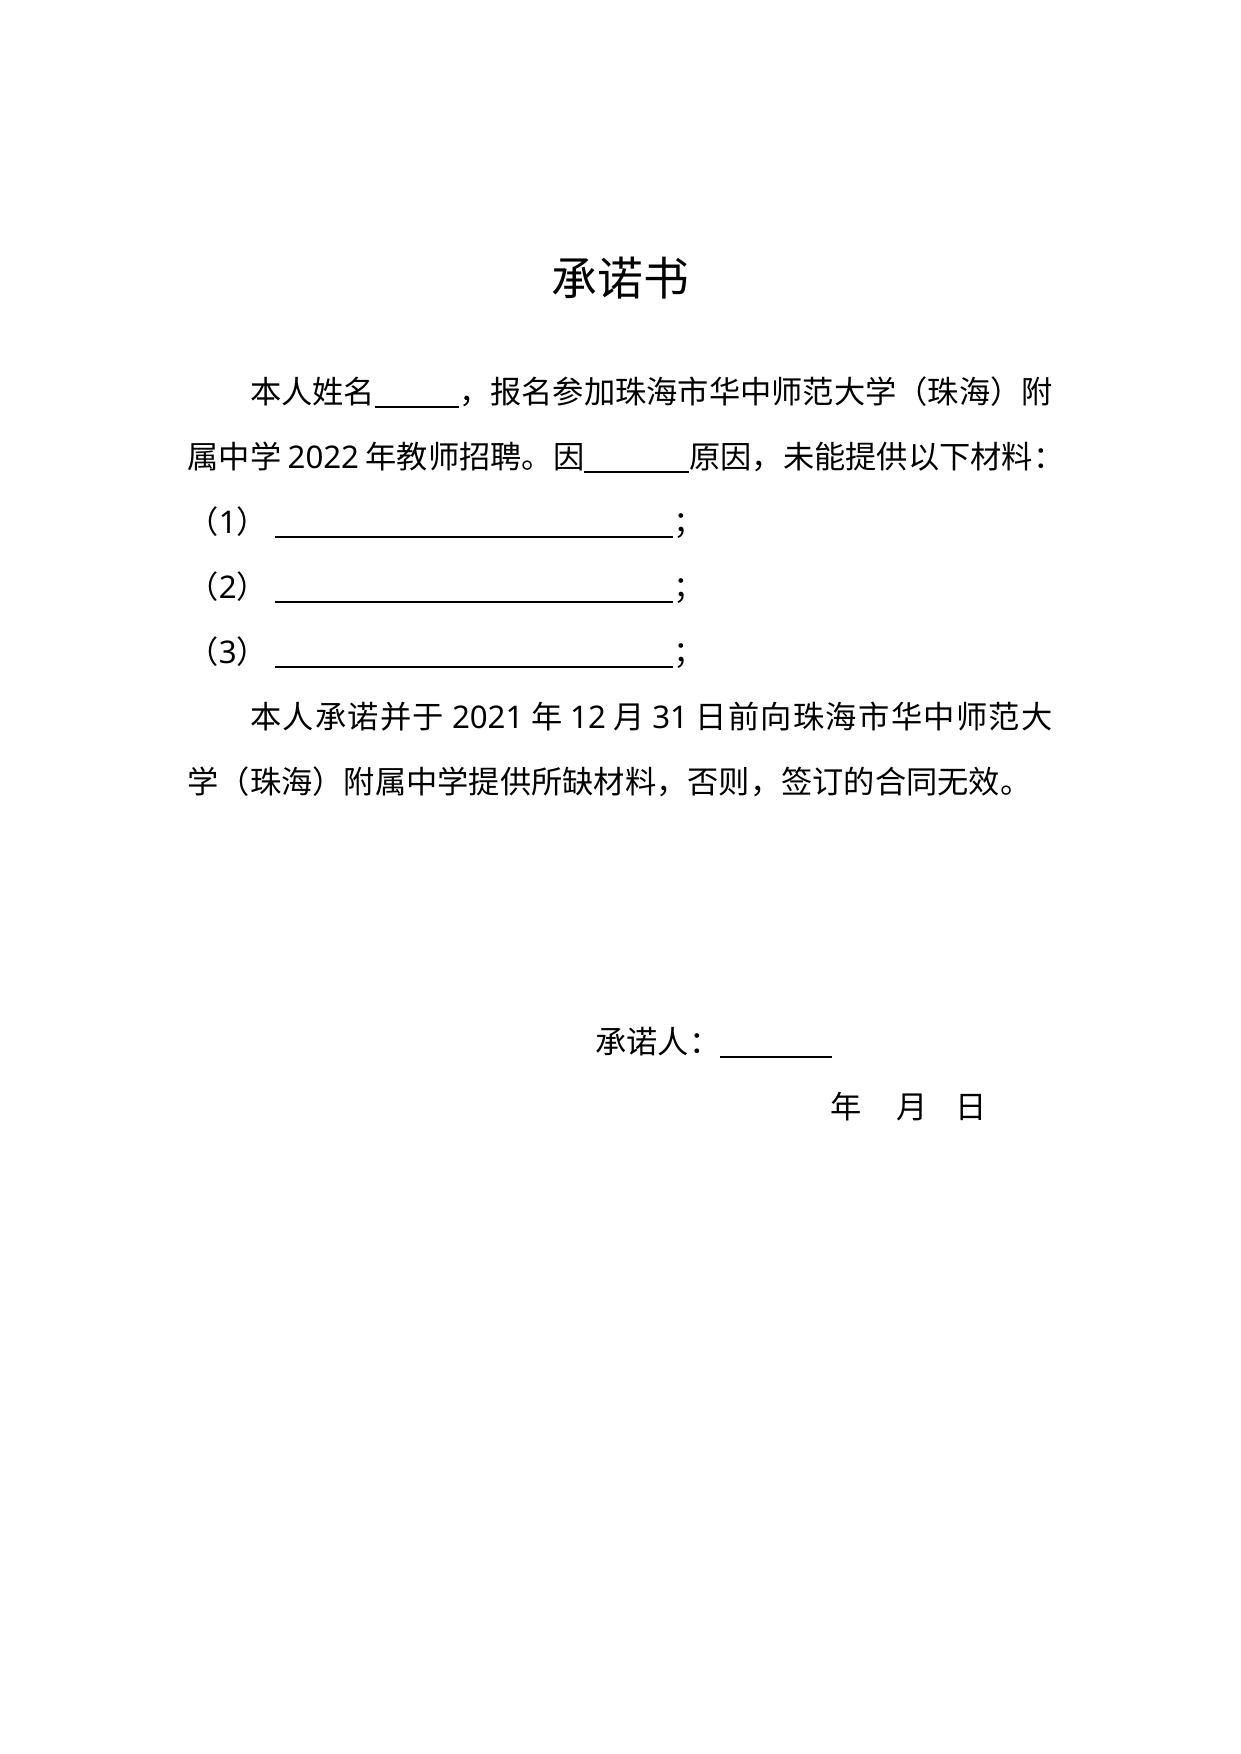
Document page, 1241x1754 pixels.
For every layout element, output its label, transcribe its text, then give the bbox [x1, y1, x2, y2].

text 本人姓名 ，报名参加珠海市华中师范大学（珠海）附属中学2022年教师招聘。因 原因，未能提供以下材料： [187, 357, 1053, 487]
list ； [187, 487, 1053, 552]
text 承诺书 [187, 227, 1053, 324]
list ； [187, 617, 1053, 682]
text 年 月 日 [187, 1072, 987, 1137]
list ； [187, 552, 1053, 617]
text 本人承诺并于2021年12月31日前向珠海市华中师范大学（珠海）附属中学提供所缺材料，否则，签订的合同无效。 [187, 682, 1053, 812]
text 承诺人： [187, 1007, 965, 1072]
